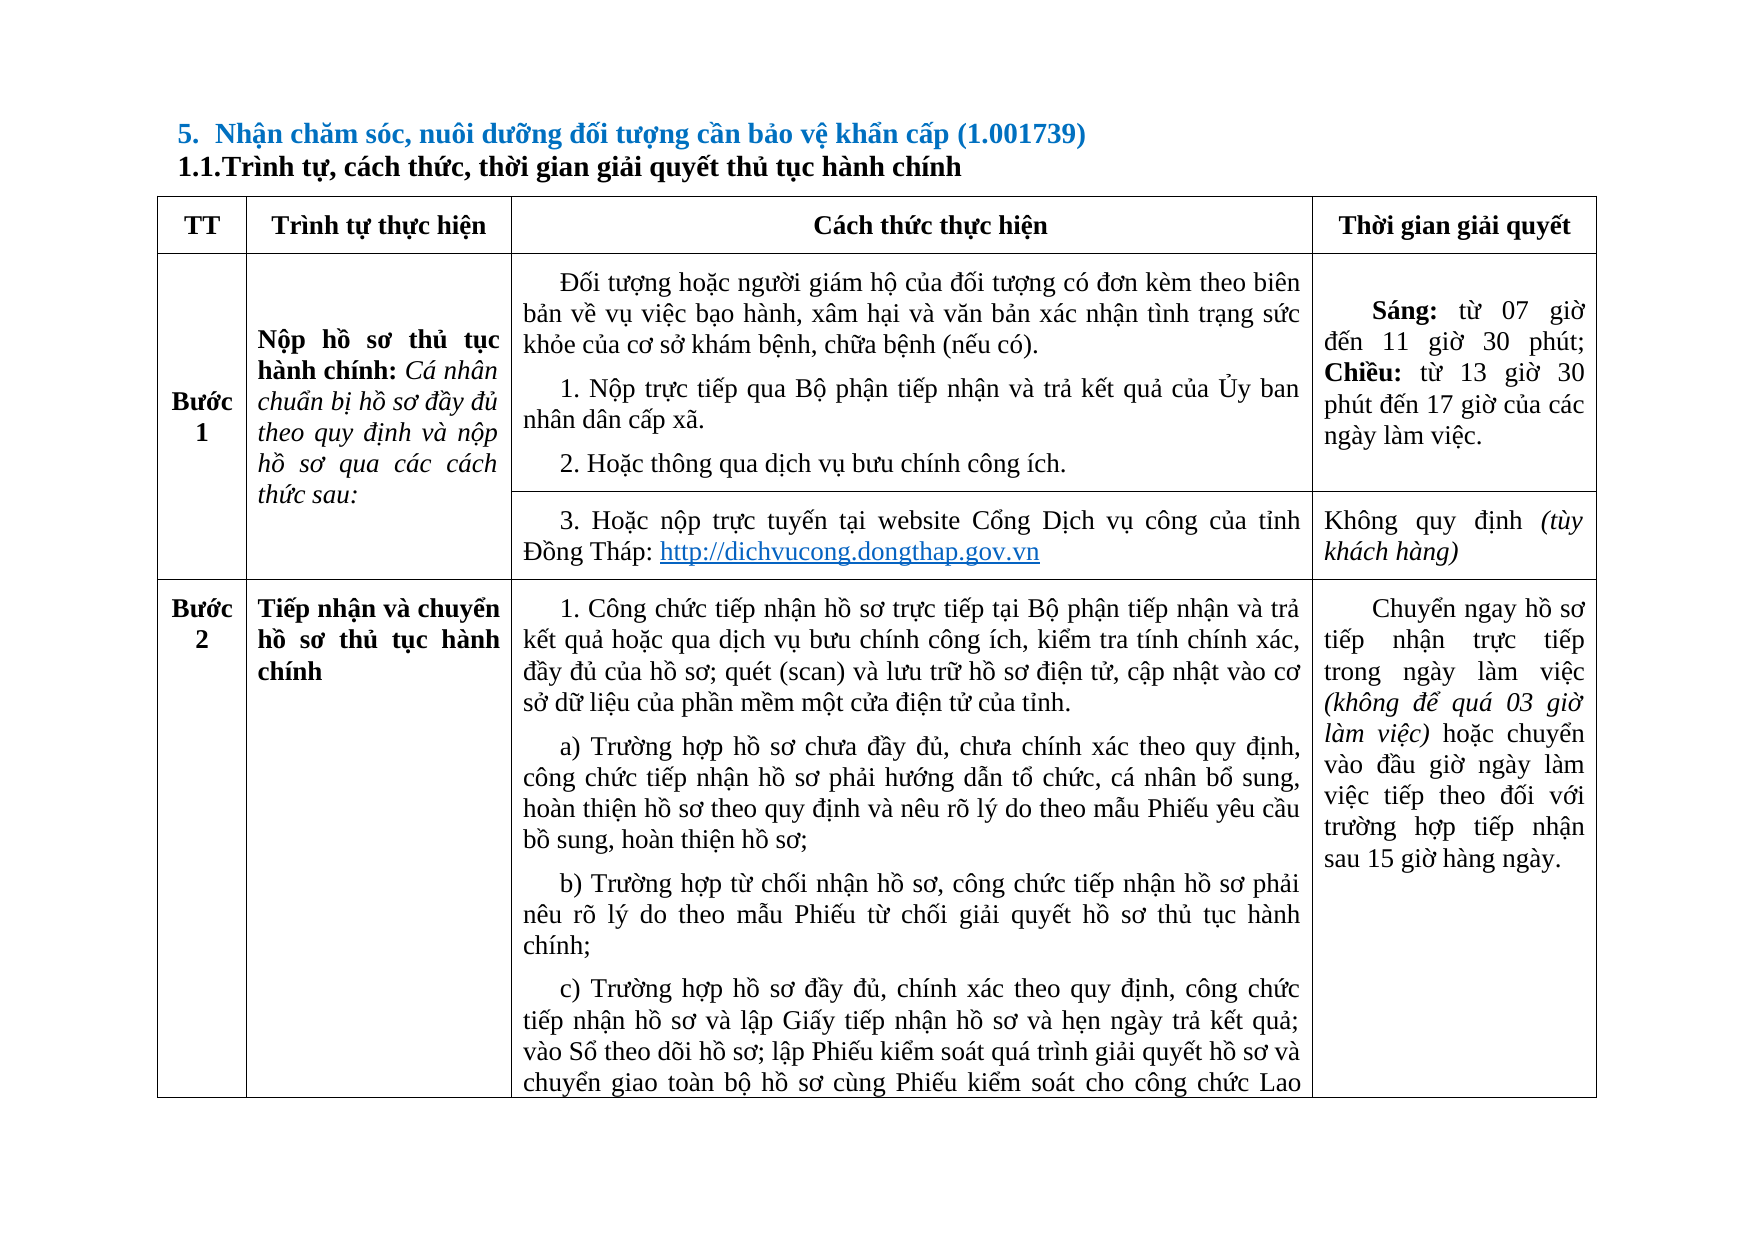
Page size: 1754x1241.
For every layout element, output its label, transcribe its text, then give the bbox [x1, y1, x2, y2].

table_cell Sáng: từ 07 giờ đến 11 giờ 30 phút; Chiều: từ 13 giờ 30 phút đến 17 giờ của các ngày làm việc. [1313, 254, 1596, 491]
table_header Thời gian giải quyết [1313, 197, 1596, 253]
table_cell Nộp hồ sơ thủ tục hành chính: Cá nhân chuẩn bị hồ sơ đầy đủ theo quy định và nộp hồ sơ qua các cách thức sau: [247, 254, 511, 579]
table_cell 3. Hoặc nộp trực tuyến tại website Cổng Dịch vụ công của tỉnh Đồng Tháp: http://dichvucong.dongthap.gov.vn [512, 492, 1312, 579]
table_header Trình tự thực hiện [247, 197, 511, 253]
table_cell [1313, 580, 1596, 1097]
table_header Cách thức thực hiện [512, 197, 1312, 253]
table_header TT [158, 197, 246, 253]
list Trình tự, cách thức, thời gian giải quyết thủ tục hành chính [118, 149, 1636, 183]
list Nhận chăm sóc, nuôi dưỡng đối tượng cần bảo vệ khẩn cấp (1.001739) [177, 116, 1636, 149]
table_cell Bước 2 [158, 580, 246, 1097]
table_cell Không quy định (tùy khách hàng) [1313, 492, 1596, 579]
table_cell Đối tượng hoặc người giám hộ của đối tượng có đơn kèm theo biên bản về vụ việc bạo hành, xâm hại và văn bản xác nhận tình trạng sức khỏe của cơ sở khám bệnh, chữa bệnh (nếu có). 1. Nộp trực tiếp qua Bộ phận tiếp nhận và trả kết quả của Ủy ban nhân dân cấp xã. 2. Hoặc thông qua dịch vụ bưu chính công ích. [512, 254, 1312, 491]
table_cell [247, 580, 511, 1097]
table_cell Bước 1 [158, 254, 246, 579]
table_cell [512, 580, 1312, 1097]
